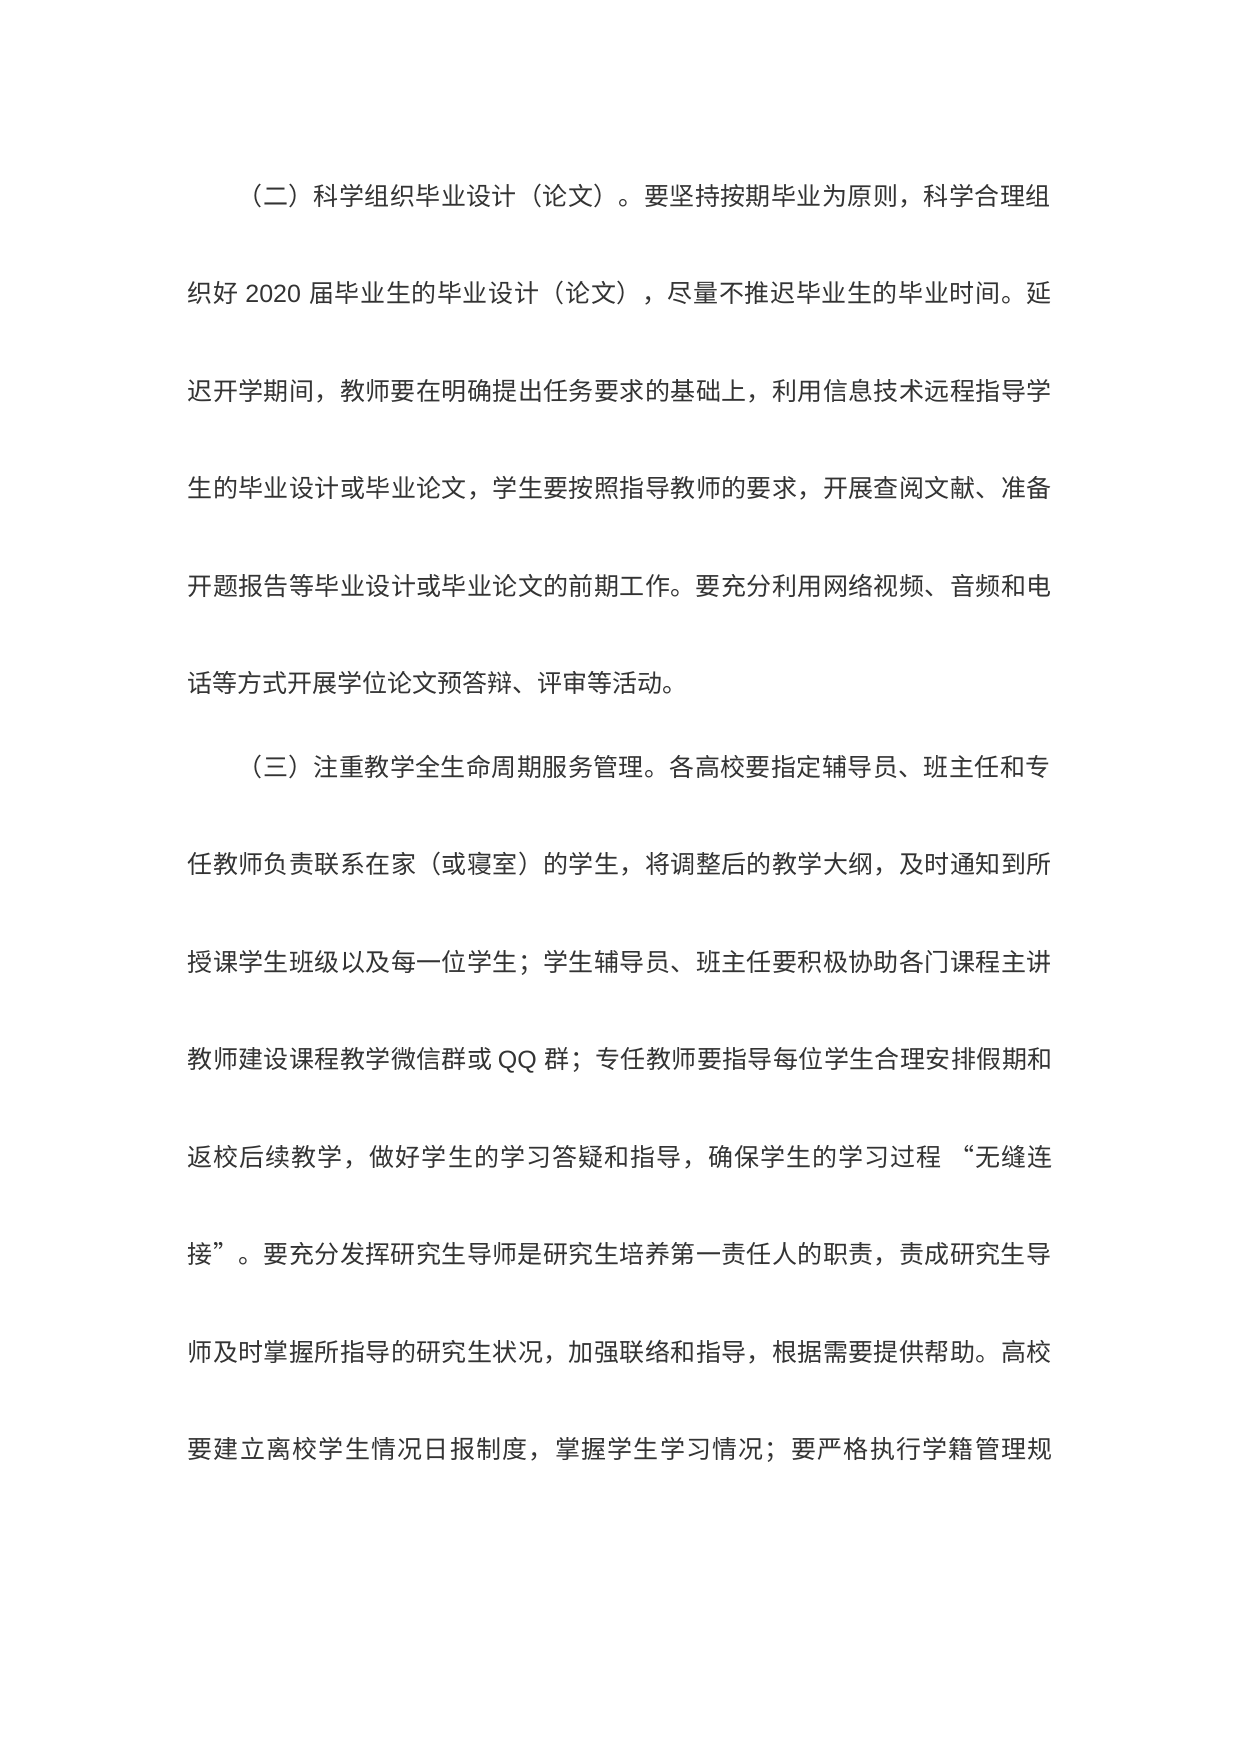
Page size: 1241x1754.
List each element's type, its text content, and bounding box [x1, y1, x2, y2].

text （二）科学组织毕业设计（论文）。要坚持按期毕业为原则，科学合理组织好 2020 届毕业生的毕业设计（论文），尽量不推迟毕业生的毕业时间。延迟开学期间，教师要在明确提出任务要求的基础上，利用信息技术远程指导学生的毕业设计或毕业论文，学生要按照指导教师的要求，开展查阅文献、准备开题报告等毕业设计或毕业论文的前期工作。要充分利用网络视频、音频和电话等方式开展学位论文预答辩、评审等活动。 [187, 162, 1053, 714]
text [187, 733, 1053, 1480]
